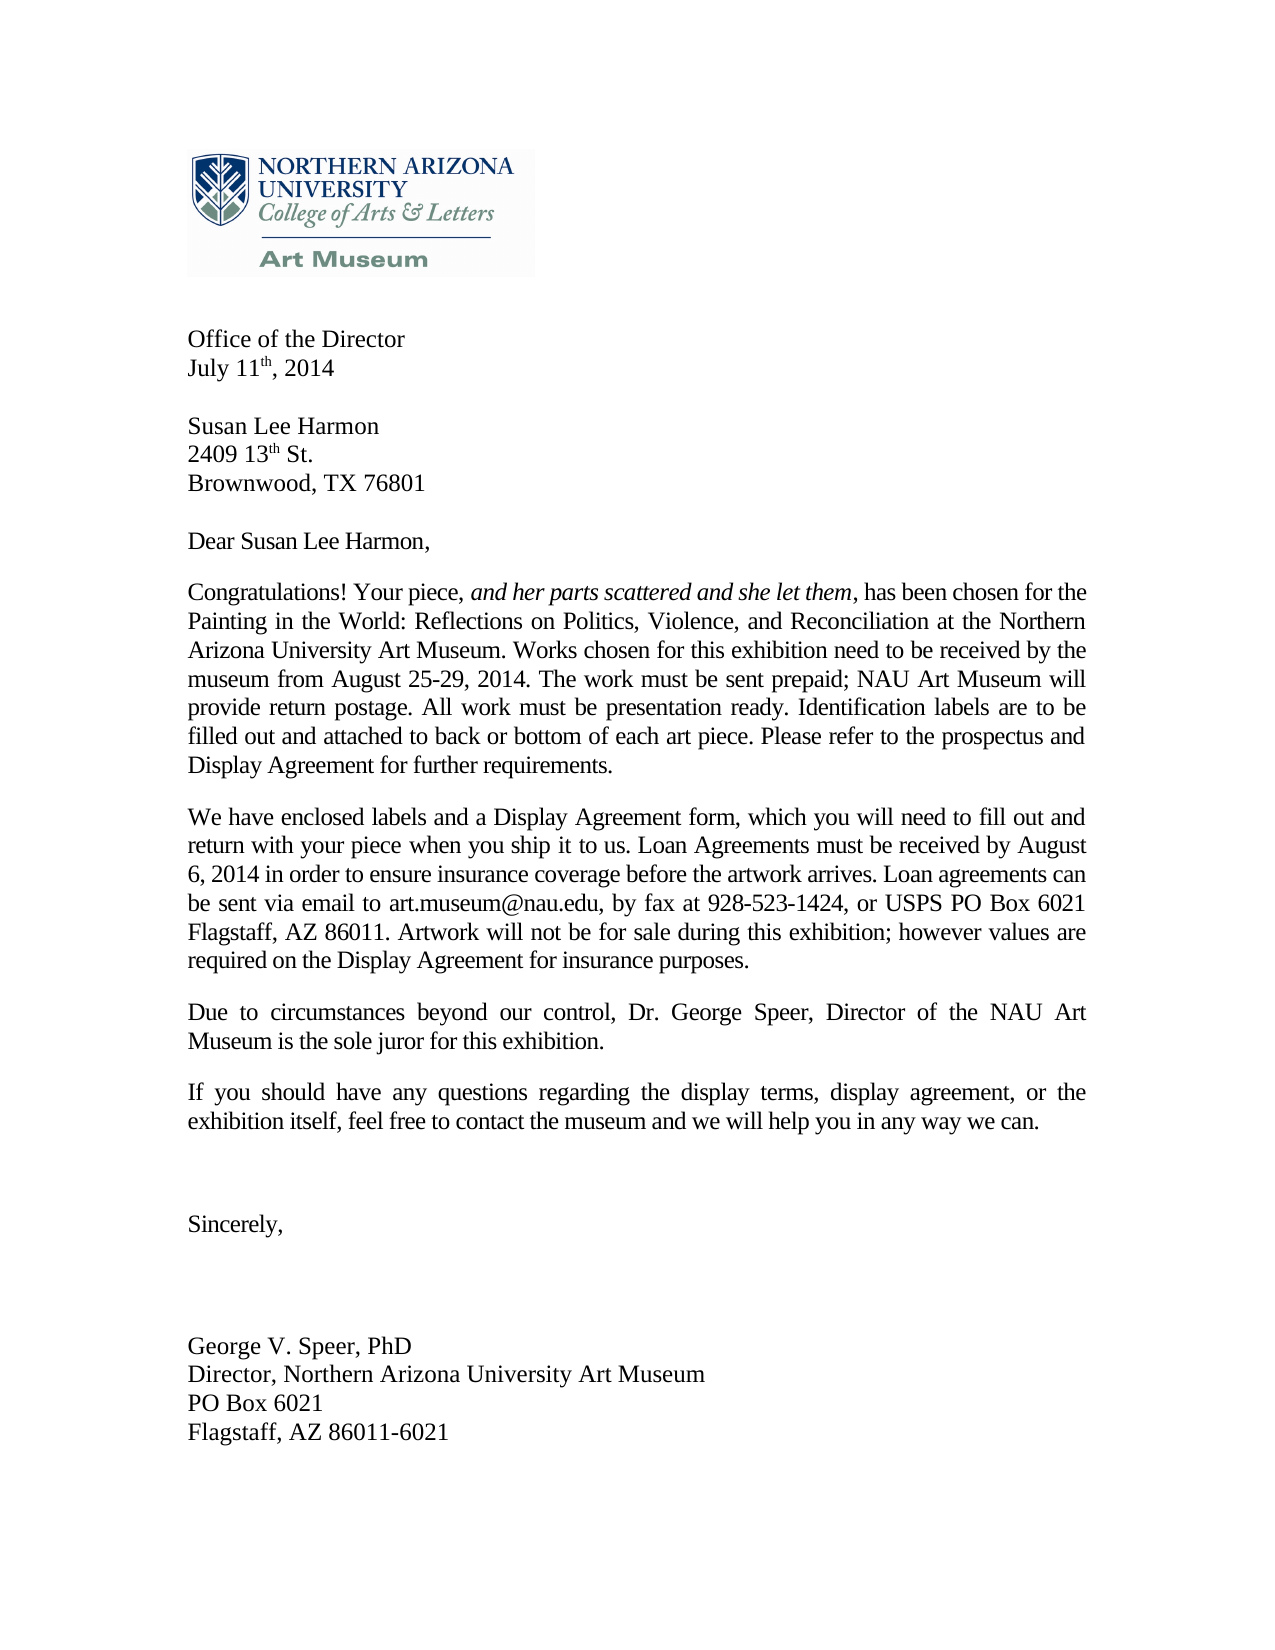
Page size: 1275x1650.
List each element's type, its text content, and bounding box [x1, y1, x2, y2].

text Director, Northern [187, 1359, 1087, 1388]
text If you should have any questions regarding the display terms, display agreement, or the exhibition itself, feel free to contact the museum and we will help you in any way we can. [187, 1077, 1087, 1135]
text 2409 13th St. [187, 439, 1087, 468]
text Sincerely, [187, 1209, 1087, 1238]
text Congratulations! Your piece, and her parts scattered and she let them, has been chosen for the Painting in the World: Reflections on Politics, Violence, and Reconciliation at the Northern Arizona University Art Museum. Works chosen for this exhibition need to be received by the museum from August 25-29, 2014. The work must be sent prepaid; NAU Art Museum will provide return postage. All work must be presentation ready. Identification labels are to be filled out and attached to back or bottom of each art piece. Please refer to the prospectus and Display Agreement for further requirements. [187, 577, 1087, 779]
text George V. Speer, PhD [187, 1331, 1087, 1359]
text We have enclosed labels and a Display Agreement form, which you will need to fill out and return with your piece when you ship it to us. Loan Agreements must be received by August 6, 2014 in order to ensure insurance coverage before the artwork arrives. Loan agreements can be sent via email to art.museum@nau.edu, by fax at 928-523-1424, or USPS PO Box 6021 Flagstaff, AZ 86011. Artwork will not be for sale during this exhibition; however values are required on the Display Agreement for insurance purposes. [187, 802, 1087, 974]
text July 11th, 2014 [187, 353, 1087, 382]
text Brownwood, TX 76801 [187, 468, 1087, 497]
text Dear Susan Lee Harmon, [187, 526, 1087, 554]
text Due to circumstances beyond our control, Dr. George Speer, Director of the NAU Art Museum is the sole juror for this exhibition. [187, 997, 1087, 1054]
text Susan Lee Harmon [187, 411, 1087, 439]
text Office of the Director [187, 324, 1087, 353]
picture [187, 149, 535, 277]
